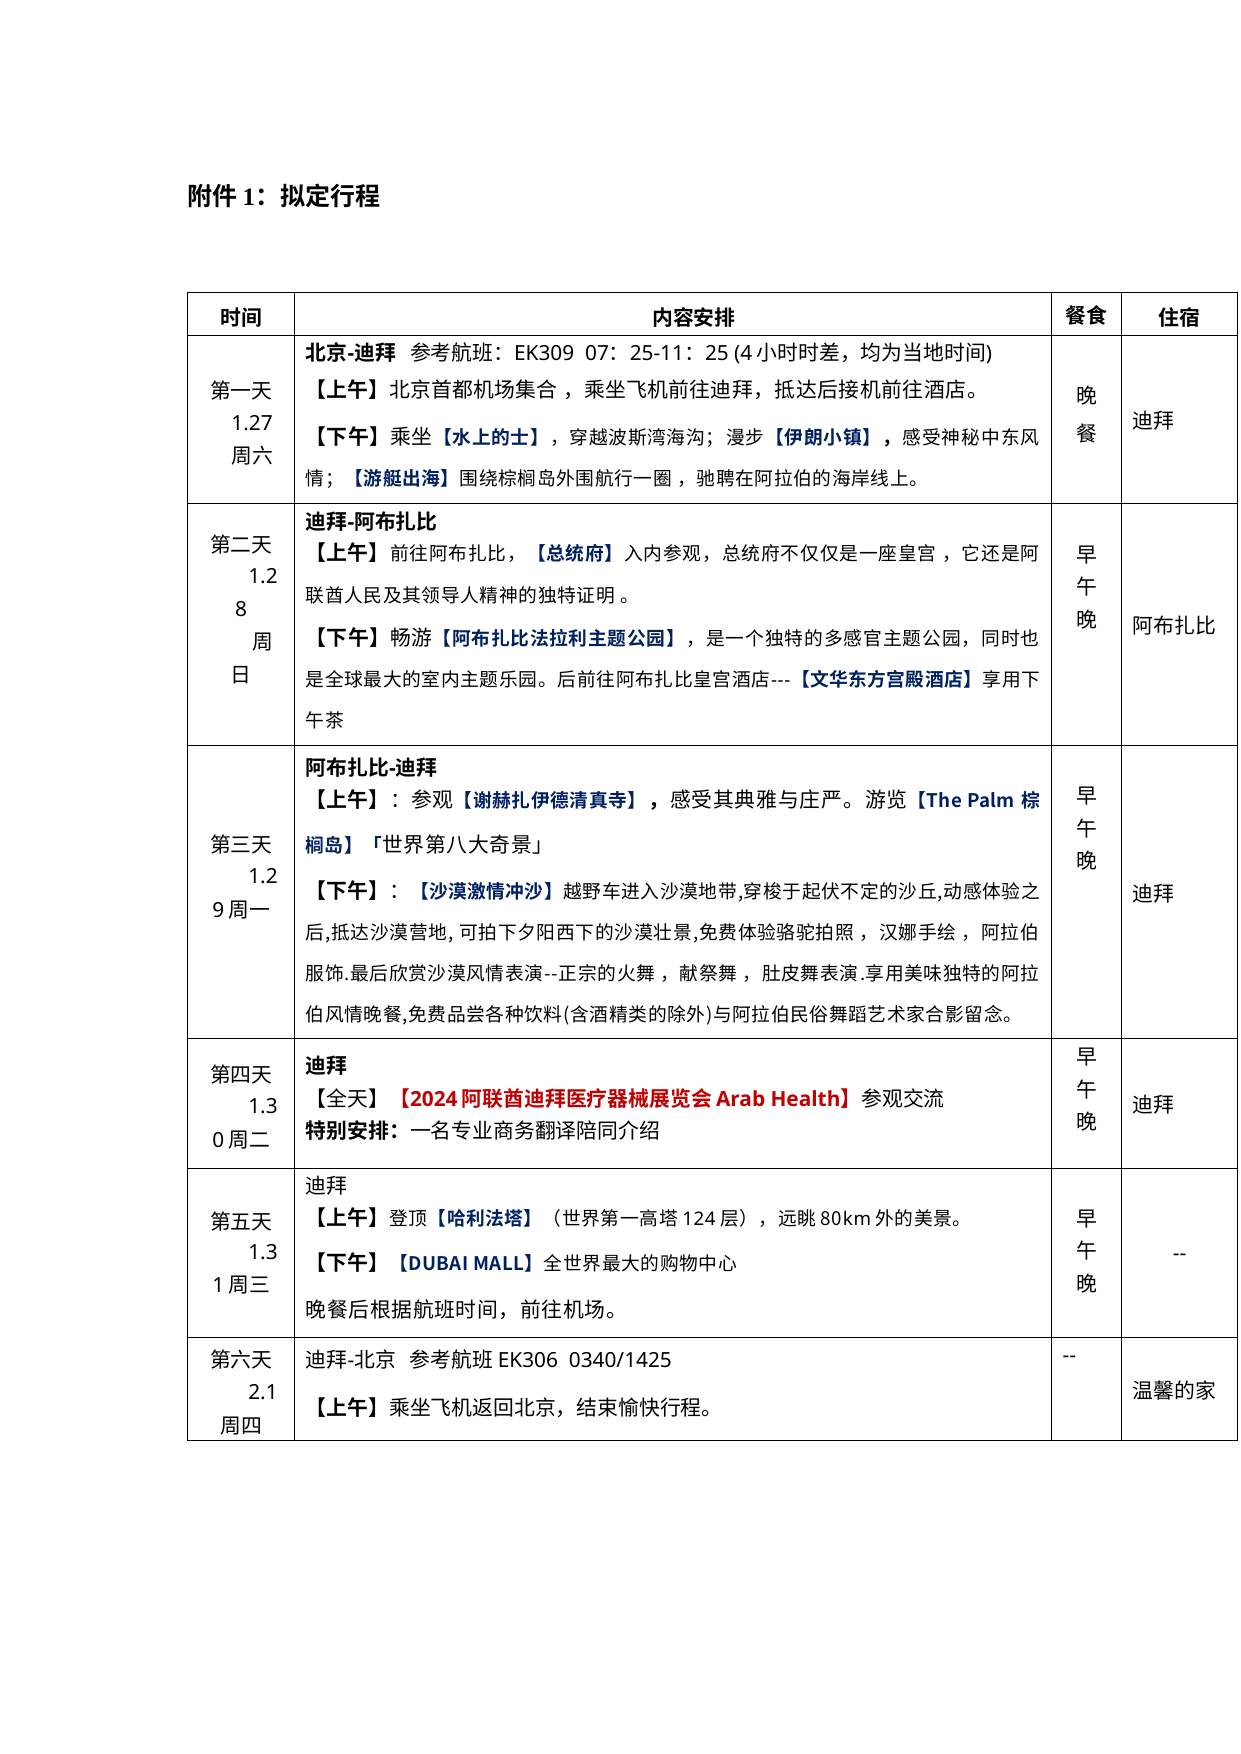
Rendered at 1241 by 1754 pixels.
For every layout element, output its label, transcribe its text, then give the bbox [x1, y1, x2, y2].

text 附件1：拟定行程 [187, 162, 1053, 227]
table_header 餐食 [1052, 293, 1121, 335]
table_cell 阿布扎比 [1122, 504, 1237, 745]
table_cell 早 午 晚 [1052, 1169, 1121, 1337]
table_cell 迪拜 【上午】登顶【哈利法塔】（世界第一高塔124层），远眺80km外的美景。 【下午】【DUBAI MALL】全世界最大的购物中心 晚餐后根据航班时间，前往机场。 [295, 1169, 1051, 1337]
table_cell 第二天 1.28 周日 [188, 504, 294, 745]
table_cell 早 午 晚 [1052, 1039, 1121, 1167]
table_cell 迪拜 [1122, 336, 1237, 503]
table_cell 迪拜 [1122, 1039, 1237, 1167]
table_cell 第四天 1.30周二 [188, 1039, 294, 1167]
table_cell 温馨的家 [1122, 1338, 1237, 1440]
table_cell -- [1052, 1338, 1121, 1440]
table_header 内容安排 [295, 293, 1051, 335]
table_cell 第三天 1.29周一 [188, 746, 294, 1038]
table_cell 第五天 1.31周三 [188, 1169, 294, 1337]
table_cell 晚 餐 [1052, 336, 1121, 503]
table_cell -- [1122, 1169, 1237, 1337]
table_cell 阿布扎比-迪拜 【上午】：参观【谢赫扎伊德清真寺】，感受其典雅与庄严。游览【The Palm 棕榈岛】「世界第八大奇景」 【下午】：【沙漠激情冲沙】越野车进入沙漠地带,穿梭于起伏不定的沙丘,动感体验之后,抵达沙漠营地, 可拍下夕阳西下的沙漠壮景,免费体验骆驼拍照 ，汉娜手绘 ，阿拉伯服饰.最后欣赏沙漠风情表演--正宗的火舞 ，献祭舞 ，肚皮舞表演.享用美味独特的阿拉伯风情晚餐,免费品尝各种饮料(含酒精类的除外)与阿拉伯民俗舞蹈艺术家合影留念。 [295, 746, 1051, 1038]
table_cell 早 午 晚 [1052, 504, 1121, 745]
table_cell 迪拜-北京 参考航班 EK306 0340/1425 【上午】乘坐飞机返回北京，结束愉快行程。 [295, 1338, 1051, 1440]
table_cell 北京-迪拜 参考航班：EK309 07：25-11：25 (4小时时差，均为当地时间) 【上午】北京首都机场集合 ，乘坐飞机前往迪拜，抵达后接机前往酒店。 【下午】乘坐【水上的士】，穿越波斯湾海沟；漫步【伊朗小镇】，感受神秘中东风情；【游艇出海】围绕棕榈岛外围航行一圈 ，驰聘在阿拉伯的海岸线上。 [295, 336, 1051, 503]
table_header 住宿 [1122, 293, 1237, 335]
table_cell 迪拜-阿布扎比 【上午】前往阿布扎比，【总统府】入内参观，总统府不仅仅是一座皇宫 ，它还是阿联酋人民及其领导人精神的独特证明 。 【下午】畅游【阿布扎比法拉利主题公园】，是一个独特的多感官主题公园，同时也是全球最大的室内主题乐园。后前往阿布扎比皇宫酒店---【文华东方宫殿酒店】享用下午茶 [295, 504, 1051, 745]
table_cell 迪拜 【全天】【2024阿联酋迪拜医疗器械展览会Arab Health】参观交流 特别安排：一名专业商务翻译陪同介绍 [295, 1039, 1051, 1167]
table_cell 第六天 2.1 周四 [188, 1338, 294, 1440]
table_header 时间 [188, 293, 294, 335]
table_cell 迪拜 [1122, 746, 1237, 1038]
table_cell 第一天 1.27 周六 [188, 336, 294, 503]
table_cell 早 午 晚 [1052, 746, 1121, 1038]
